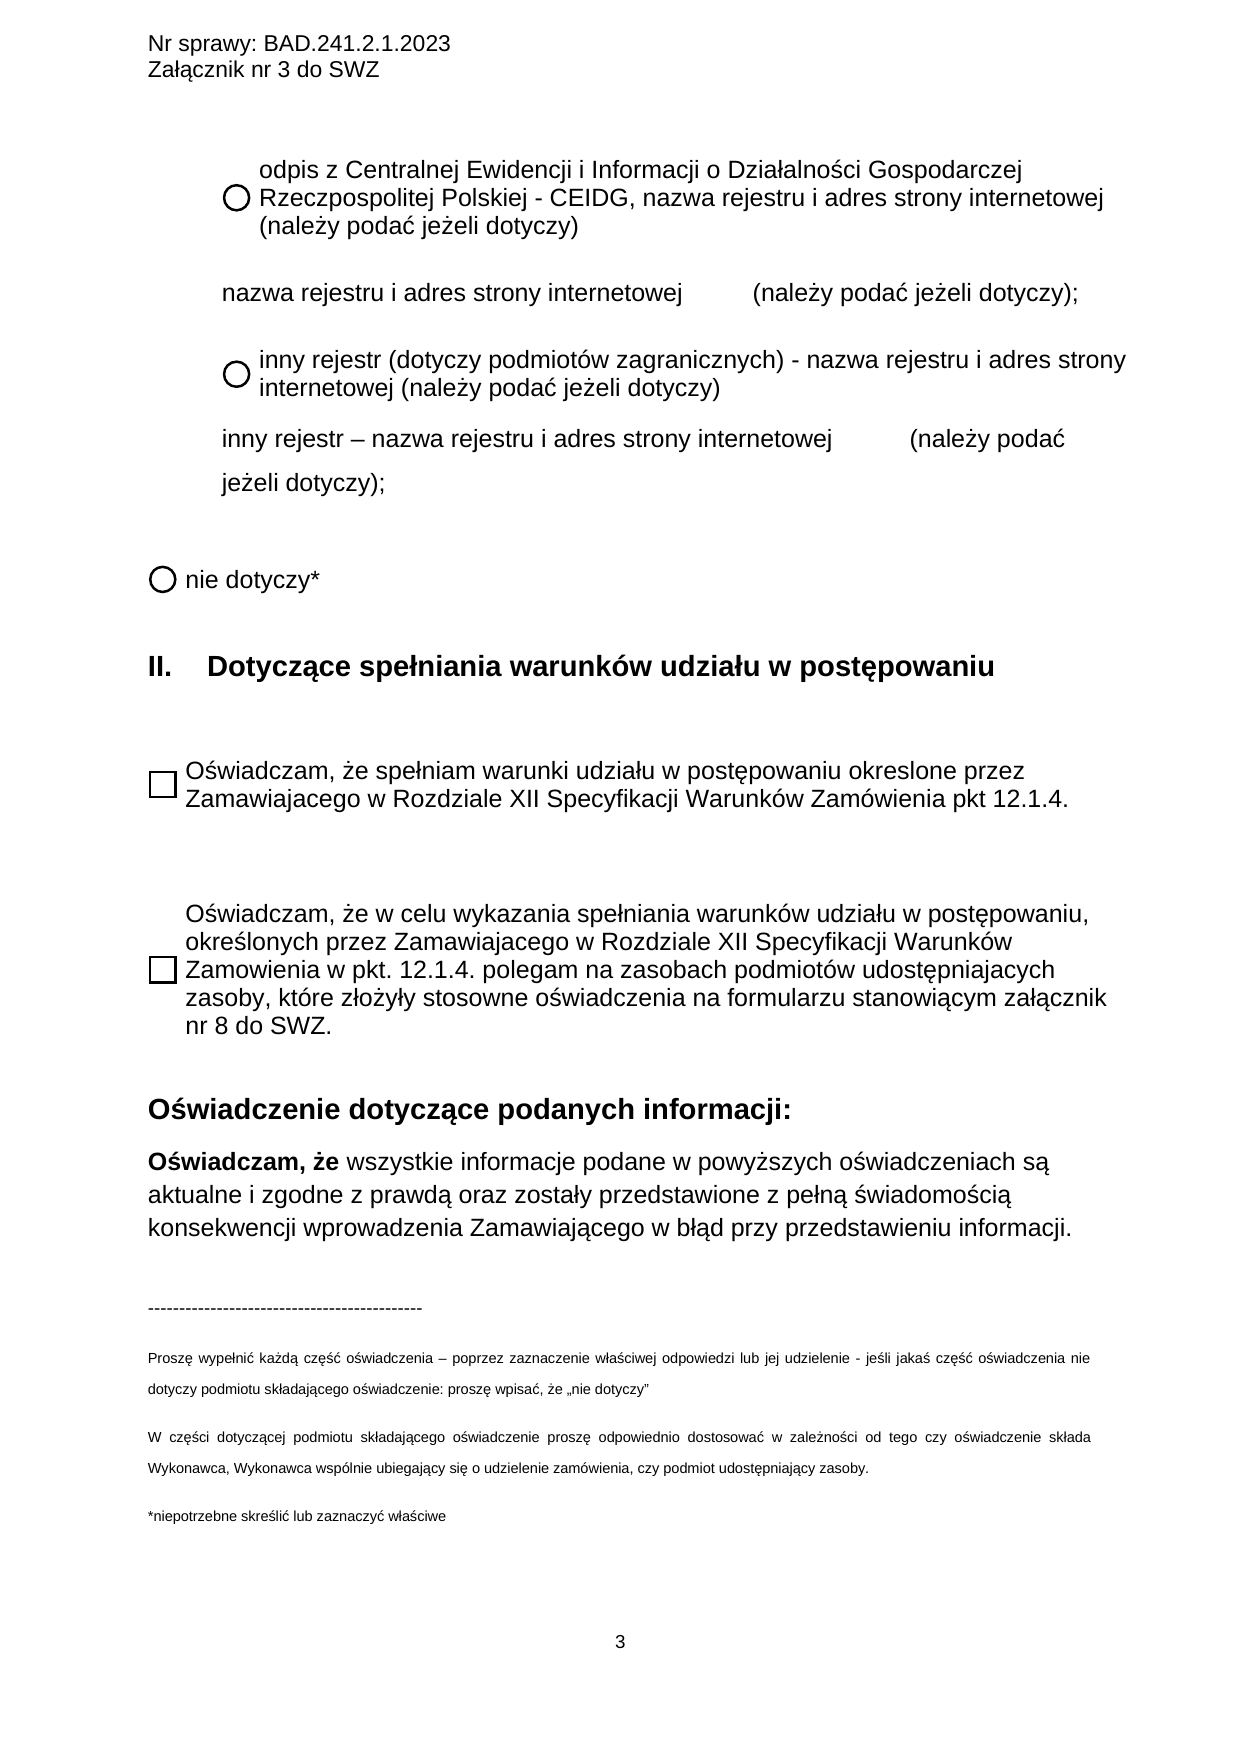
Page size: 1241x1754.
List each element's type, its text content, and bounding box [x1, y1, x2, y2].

list Dotyczące spełniania warunków udziału w postępowaniu [148, 649, 1092, 683]
text W części dotyczącej podmiotu składającego oświadczenie proszę odpowiednio dostosować w zależności od tego czy oświadczenie składa Wykonawca, Wykonawca wspólnie ubiegający się o udzielenie zamówienia, czy podmiot udostępniający zasoby. [148, 1417, 1092, 1476]
text -------------------------------------------- [148, 1296, 1092, 1318]
text *niepotrzebne skreślić lub zaznaczyć właściwe [148, 1495, 1092, 1524]
text nazwa rejestru i adres strony internetowej (należy podać jeżeli dotyczy); [148, 278, 1092, 307]
text Oświadczenie dotyczące podanych informacji: [148, 1092, 1092, 1126]
text inny rejestr – nazwa rejestru i adres strony internetowej (należy podać jeżeli dotyczy); [222, 410, 1092, 496]
text Proszę wypełnić każdą część oświadczenia – poprzez zaznaczenie właściwej odpowiedzi lub jej udzielenie - jeśli jakaś część oświadczenia nie dotyczy podmiotu składającego oświadczenie: proszę wpisać, że „nie dotyczy” [148, 1338, 1092, 1398]
text Oświadczam, że wszystkie informacje podane w powyższych oświadczeniach są aktualne i zgodne z prawdą oraz zostały przedstawione z pełną świadomością konsekwencji wprowadzenia Zamawiającego w błąd przy przedstawieniu informacji. [148, 1147, 1092, 1242]
